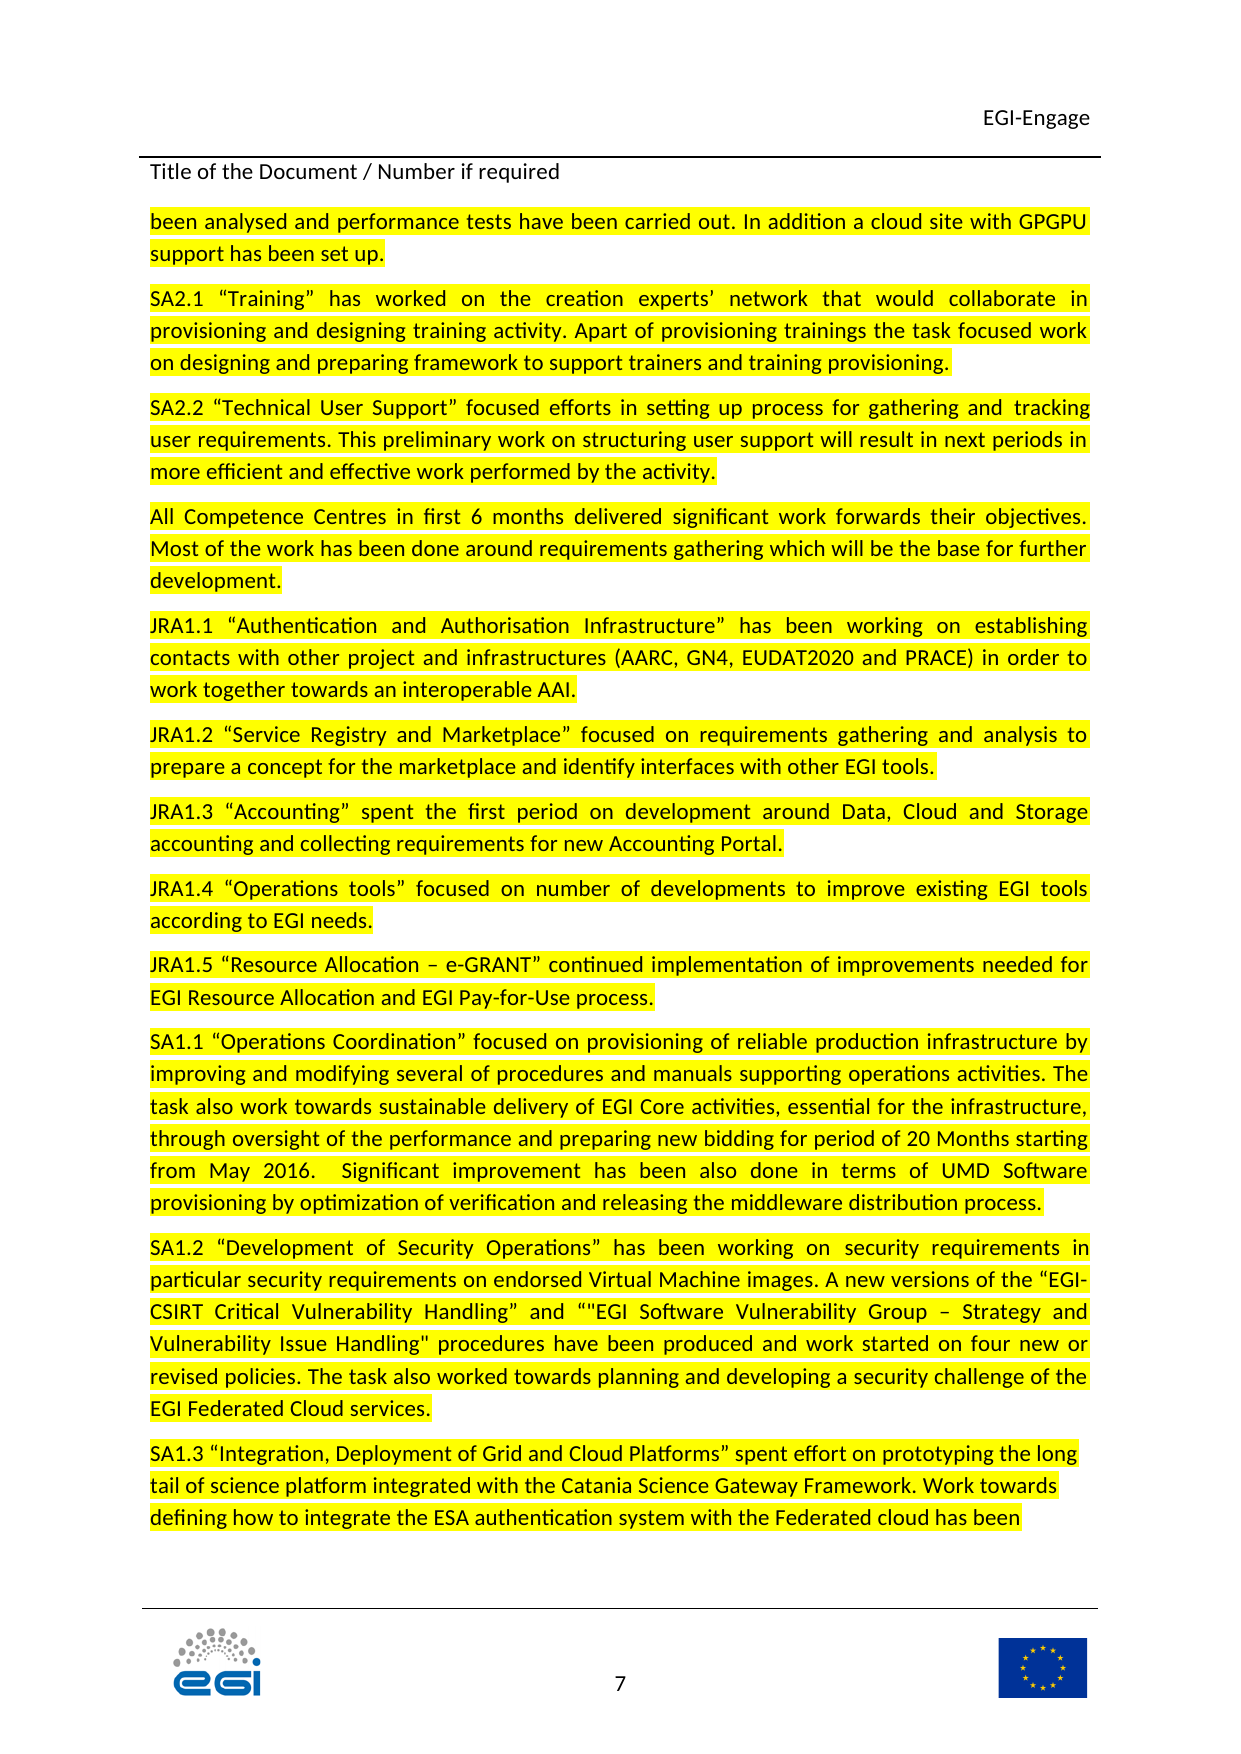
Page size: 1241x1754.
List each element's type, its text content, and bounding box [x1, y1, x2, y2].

text JRA1.3 “Accounting” spent the first period on development around Data, Cloud and Storage accounting and collecting requirements for new Accounting Portal. [150, 825, 1090, 857]
text All Competence Centres in first 6 months delivered significant work forwards their objectives. Most of the work has been done around requirements gathering which will be the base for further development. [150, 562, 1090, 594]
text SA2.2 “Technical User Support” focused efforts in setting up process for gathering and tracking user requirements. This preliminary work on structuring user support will result in next periods in more efficient and effective work performed by the activity. [150, 453, 1090, 485]
text JRA1.2 “Service Registry and Marketplace” focused on requirements gathering and analysis to prepare a concept for the marketplace and identify interfaces with other EGI tools. [150, 748, 1090, 780]
text JRA1.5 “Resource Allocation – e-GRANT” continued implementation of improvements needed for EGI Resource Allocation and EGI Pay-for-Use process. [150, 978, 1090, 1011]
text SA2.1 “Training” has worked on the creation experts’ network that would collaborate in provisioning and designing training activity. Apart of provisioning trainings the task focused work on designing and preparing framework to support trainers and training provisioning. [150, 344, 1090, 376]
text JRA1.1 “Authentication and Authorisation Infrastructure” has been working on establishing contacts with other project and infrastructures (AARC, GN4, EUDAT2020 and PRACE) in order to work together towards an interoperable AAI. [150, 671, 1090, 703]
picture [153, 1626, 279, 1698]
picture [998, 1638, 1088, 1698]
text SA1.2 “Development of Security Operations” has been working on security requirements in particular security requirements on endorsed Virtual Machine images. A new versions of the “EGI-CSIRT Critical Vulnerability Handling” and “"EGI Software Vulnerability Group – Strategy and Vulnerability Issue Handling" procedures have been produced and work started on four new or revised policies. The task also worked towards planning and developing a security challenge of the EGI Federated Cloud services. [150, 1390, 1090, 1422]
text JRA1.4 “Operations tools” focused on number of developments to improve existing EGI tools according to EGI needs. [150, 902, 1090, 934]
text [150, 1439, 1090, 1531]
